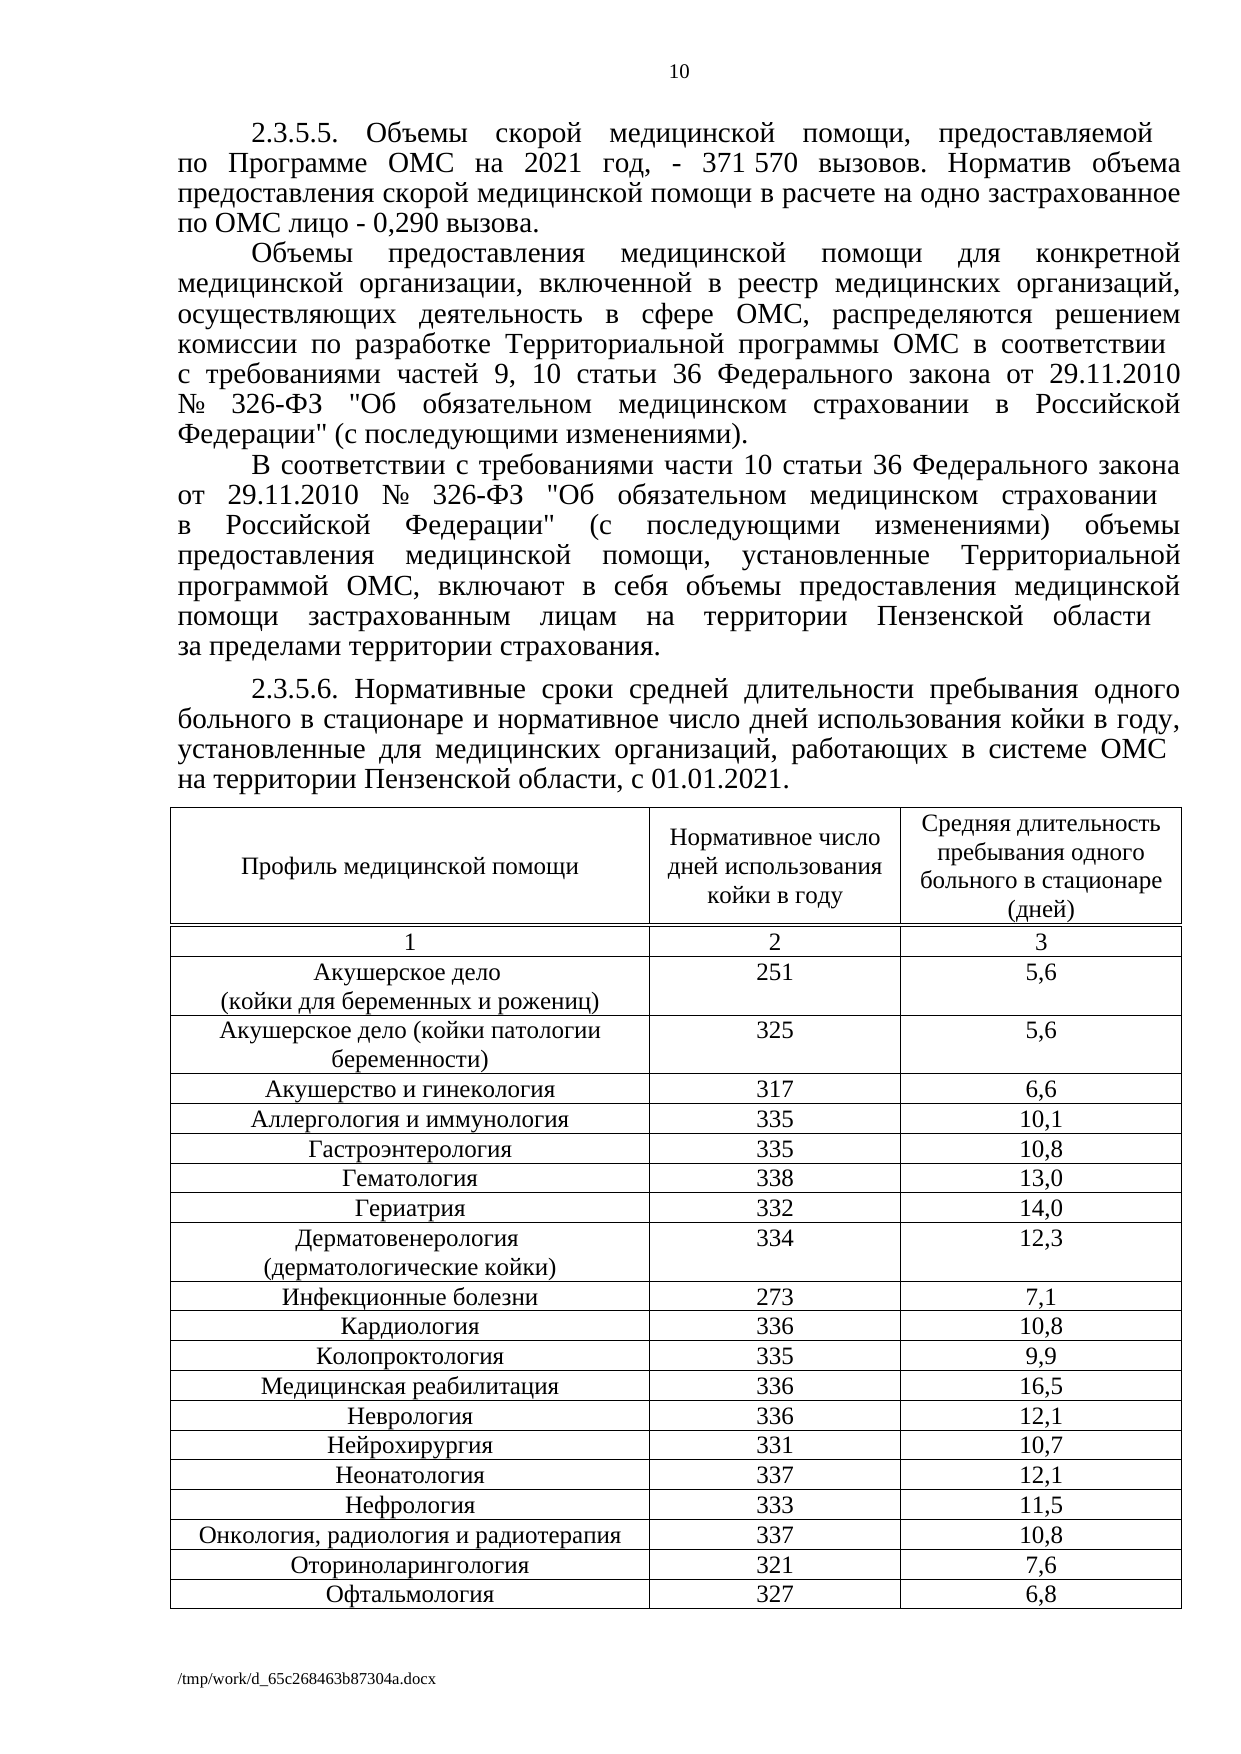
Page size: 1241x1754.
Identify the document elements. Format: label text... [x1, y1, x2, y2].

table_header 1 [171, 927, 649, 956]
table_header 3 [901, 927, 1181, 956]
table_cell 12,1 [901, 1401, 1181, 1429]
table_cell 334 [650, 1223, 900, 1281]
table_cell Офтальмология [171, 1580, 649, 1608]
table_cell 10,8 [901, 1134, 1181, 1162]
table_cell 5,6 [901, 1016, 1181, 1073]
table_cell 6,6 [901, 1074, 1181, 1103]
table_cell 331 [650, 1431, 900, 1459]
table_cell 12,1 [901, 1460, 1181, 1489]
table_cell 7,6 [901, 1550, 1181, 1578]
table_cell 10,8 [901, 1311, 1181, 1340]
table_cell Колопроктология [171, 1341, 649, 1370]
table_cell 338 [650, 1164, 900, 1192]
table_cell 321 [650, 1550, 900, 1578]
table_cell 337 [650, 1460, 900, 1489]
table_cell Гериатрия [171, 1193, 649, 1222]
table_cell Акушерство и гинекология [171, 1074, 649, 1103]
text Объемы предоставления медицинской помощи для конкретной медицинской организации, включенной в реестр медицинских организаций, осуществляющих деятельность в сфере ОМС, распределяются решением комиссии по разработке Территориальной программы ОМС в соответствии с требованиями частей 9, 10 статьи 36 Федерального закона от 29.11.2010 № 326-ФЗ "Об обязательном медицинском страховании в Российской Федерации" (с последующими изменениями). [177, 239, 1181, 450]
table_cell Инфекционные болезни [171, 1282, 649, 1310]
table_header 2 [650, 927, 900, 956]
text 2.3.5.6. Нормативные сроки средней длительности пребывания одного больного в стационаре и нормативное число дней использования койки в году, установленные для медицинских организаций, работающих в системе ОМС на территории Пензенской области, с 01.01.2021. [177, 674, 1181, 795]
table_cell 335 [650, 1104, 900, 1133]
table_cell 11,5 [901, 1490, 1181, 1519]
table_cell 9,9 [901, 1341, 1181, 1370]
table_cell 336 [650, 1371, 900, 1400]
table_cell 273 [650, 1282, 900, 1310]
table_cell 12,3 [901, 1223, 1181, 1281]
table_cell Нейрохирургия [171, 1431, 649, 1459]
table_cell Онкология, радиология и радиотерапия [171, 1520, 649, 1549]
table_cell Акушерское дело (койки патологии беременности) [171, 1016, 649, 1073]
table_cell 16,5 [901, 1371, 1181, 1400]
table_cell Медицинская реабилитация [171, 1371, 649, 1400]
text В соответствии с требованиями части 10 статьи 36 Федерального закона от 29.11.2010 № 326-ФЗ "Об обязательном медицинском страховании в Российской Федерации" (с последующими изменениями) объемы предоставления медицинской помощи, установленные Территориальной программой ОМС, включают в себя объемы предоставления медицинской помощи застрахованным лицам на территории Пензенской области за пределами территории страхования. [177, 450, 1181, 662]
table_cell 335 [650, 1134, 900, 1162]
table_cell 10,7 [901, 1431, 1181, 1459]
table_header Средняя длительность пребывания одного больного в стационаре (дней) [901, 808, 1181, 923]
table_cell 14,0 [901, 1193, 1181, 1222]
table_cell 10,8 [901, 1520, 1181, 1549]
table_cell 251 [650, 957, 900, 1014]
table_cell 337 [650, 1520, 900, 1549]
table_cell 13,0 [901, 1164, 1181, 1192]
table_cell 336 [650, 1311, 900, 1340]
table_cell Оториноларингология [171, 1550, 649, 1578]
table_cell 336 [650, 1401, 900, 1429]
table_cell 335 [650, 1341, 900, 1370]
table_cell Аллергология и иммунология [171, 1104, 649, 1133]
table_cell Кардиология [171, 1311, 649, 1340]
table_cell 317 [650, 1074, 900, 1103]
table_cell 6,8 [901, 1580, 1181, 1608]
table_cell 327 [650, 1580, 900, 1608]
table_cell 325 [650, 1016, 900, 1073]
text 2.3.5.5. Объемы скорой медицинской помощи, предоставляемой по Программе ОМС на 2021 год, - 371 570 вызовов. Норматив объема предоставления скорой медицинской помощи в расчете на одно застрахованное по ОМС лицо - 0,290 вызова. [177, 118, 1181, 239]
table_cell 7,1 [901, 1282, 1181, 1310]
table_cell 10,1 [901, 1104, 1181, 1133]
table_cell Нефрология [171, 1490, 649, 1519]
table_cell 5,6 [901, 957, 1181, 1014]
table_cell Акушерское дело (койки для беременных и рожениц) [171, 957, 649, 1014]
table_cell 332 [650, 1193, 900, 1222]
table_cell Гематология [171, 1164, 649, 1192]
table_cell Неонатология [171, 1460, 649, 1489]
table_cell 333 [650, 1490, 900, 1519]
table_cell Дерматовенерология (дерматологические койки) [171, 1223, 649, 1281]
table_cell Гастроэнтерология [171, 1134, 649, 1162]
table_header Нормативное число дней использования койки в году [650, 808, 900, 923]
table_header Профиль медицинской помощи [171, 808, 649, 923]
table_cell Неврология [171, 1401, 649, 1429]
